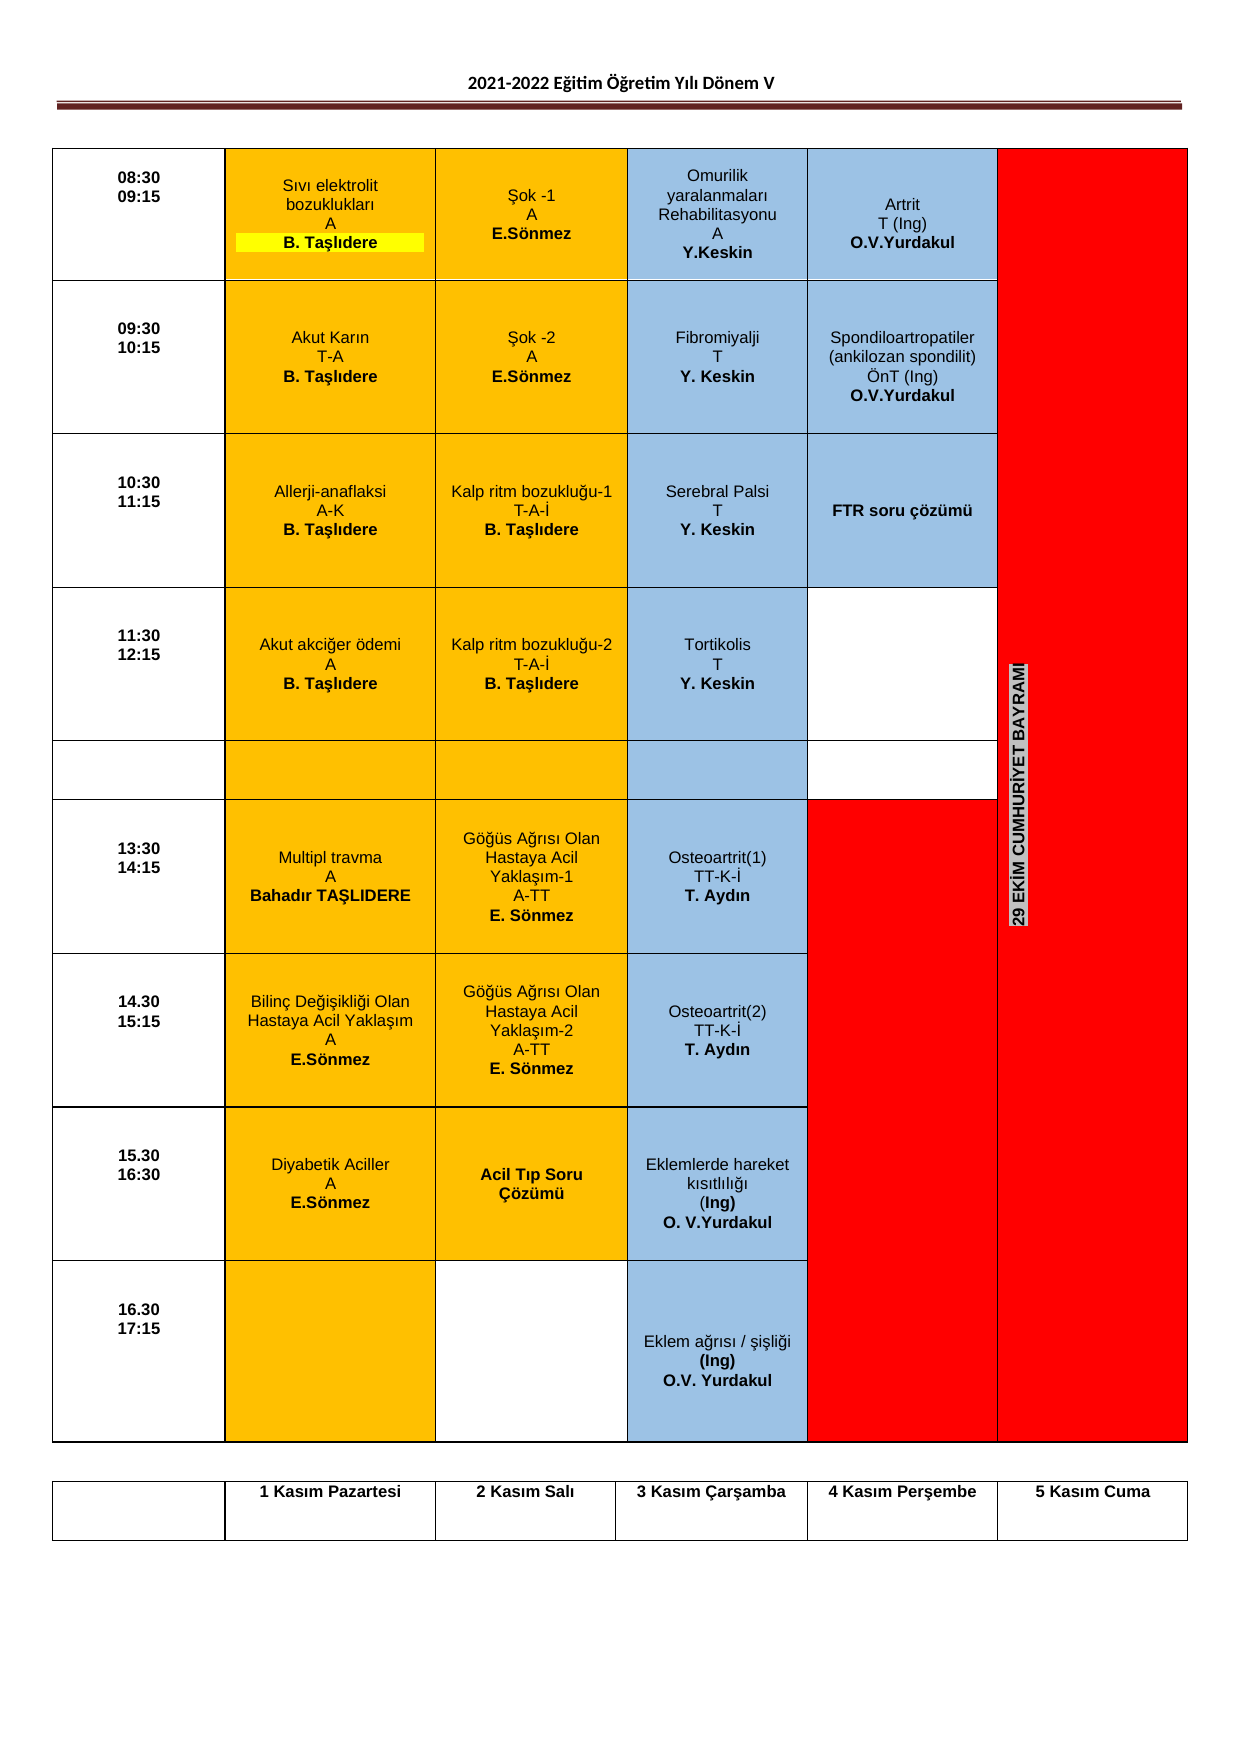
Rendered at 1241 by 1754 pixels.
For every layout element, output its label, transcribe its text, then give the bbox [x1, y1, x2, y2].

table_header 3 Kasım Çarşamba [616, 1482, 807, 1540]
table_header 1 Kasım Pazartesi [226, 1482, 435, 1540]
table_cell 10:30 11:15 [53, 434, 224, 587]
table_cell [226, 741, 435, 799]
table_cell 15.30 16:30 [53, 1108, 224, 1260]
table_cell Akut akciğer ödemi A B. Taşlıdere [226, 588, 435, 740]
table_cell 08:30 09:15 [53, 149, 224, 279]
table_cell Akut Karın T-A B. Taşlıdere [226, 281, 435, 433]
table_cell Osteoartrit(2) TT-K-İ T. Aydın [628, 954, 807, 1106]
table_cell 16.30 17:15 [53, 1261, 224, 1441]
table_cell Sıvı elektrolit bozuklukları A B. Taşlıdere [226, 149, 435, 279]
table_cell 11:30 12:15 [53, 588, 224, 740]
table_cell Fibromiyalji T Y. Keskin [628, 281, 807, 433]
table_cell 09:30 10:15 [53, 281, 224, 433]
table_cell Şok -1 A E.Sönmez [436, 149, 627, 279]
table_cell Artrit T (Ing) O.V.Yurdakul [808, 149, 997, 279]
table_cell Göğüs Ağrısı Olan Hastaya Acil Yaklaşım-2 A-TT E. Sönmez [436, 954, 627, 1106]
table_cell [808, 588, 997, 740]
table_cell Omurilik yaralanmaları Rehabilitasyonu A Y.Keskin [628, 149, 807, 279]
table_cell 29 EKİM CUMHURİYET BAYRAMI [998, 149, 1187, 1441]
table_cell 14.30 15:15 [53, 954, 224, 1106]
table_cell Acil Tıp Soru Çözümü [436, 1108, 627, 1260]
table_cell Tortikolis T Y. Keskin [628, 588, 807, 740]
table_cell Diyabetik Aciller A E.Sönmez [226, 1108, 435, 1260]
table_cell Eklemlerde hareket kısıtlılığı (Ing) O. V.Yurdakul [628, 1108, 807, 1260]
table_cell Bilinç Değişikliği Olan Hastaya Acil Yaklaşım A E.Sönmez [226, 954, 435, 1106]
table_cell Multipl travma A Bahadır TAŞLIDERE [226, 800, 435, 953]
table_cell [628, 741, 807, 799]
table_cell [808, 741, 997, 799]
table_cell Kalp ritm bozukluğu-2 T-A-İ B. Taşlıdere [436, 588, 627, 740]
table_cell Şok -2 A E.Sönmez [436, 281, 627, 433]
table_cell [436, 741, 627, 799]
table_cell Spondiloartropatiler (ankilozan spondilit) ÖnT (Ing) O.V.Yurdakul [808, 281, 997, 433]
table_cell Allerji-anaflaksi A-K B. Taşlıdere [226, 434, 435, 587]
table_cell 13:30 14:15 [53, 800, 224, 953]
table_cell Kalp ritm bozukluğu-1 T-A-İ B. Taşlıdere [436, 434, 627, 587]
table_cell [226, 1261, 435, 1441]
table_header 2 Kasım Salı [436, 1482, 615, 1540]
table_header [53, 1482, 224, 1540]
table_cell Osteoartrit(1) TT-K-İ T. Aydın [628, 800, 807, 953]
table_cell FTR soru çözümü [808, 434, 997, 587]
table_cell [808, 800, 997, 1441]
table_cell Serebral Palsi T Y. Keskin [628, 434, 807, 587]
table_header 5 Kasım Cuma [998, 1482, 1187, 1540]
table_cell Göğüs Ağrısı Olan Hastaya Acil Yaklaşım-1 A-TT E. Sönmez [436, 800, 627, 953]
table_cell [436, 1261, 627, 1441]
table_cell [53, 741, 224, 799]
table_cell Eklem ağrısı / şişliği (Ing) O.V. Yurdakul [628, 1261, 807, 1441]
table_header 4 Kasım Perşembe [808, 1482, 997, 1540]
